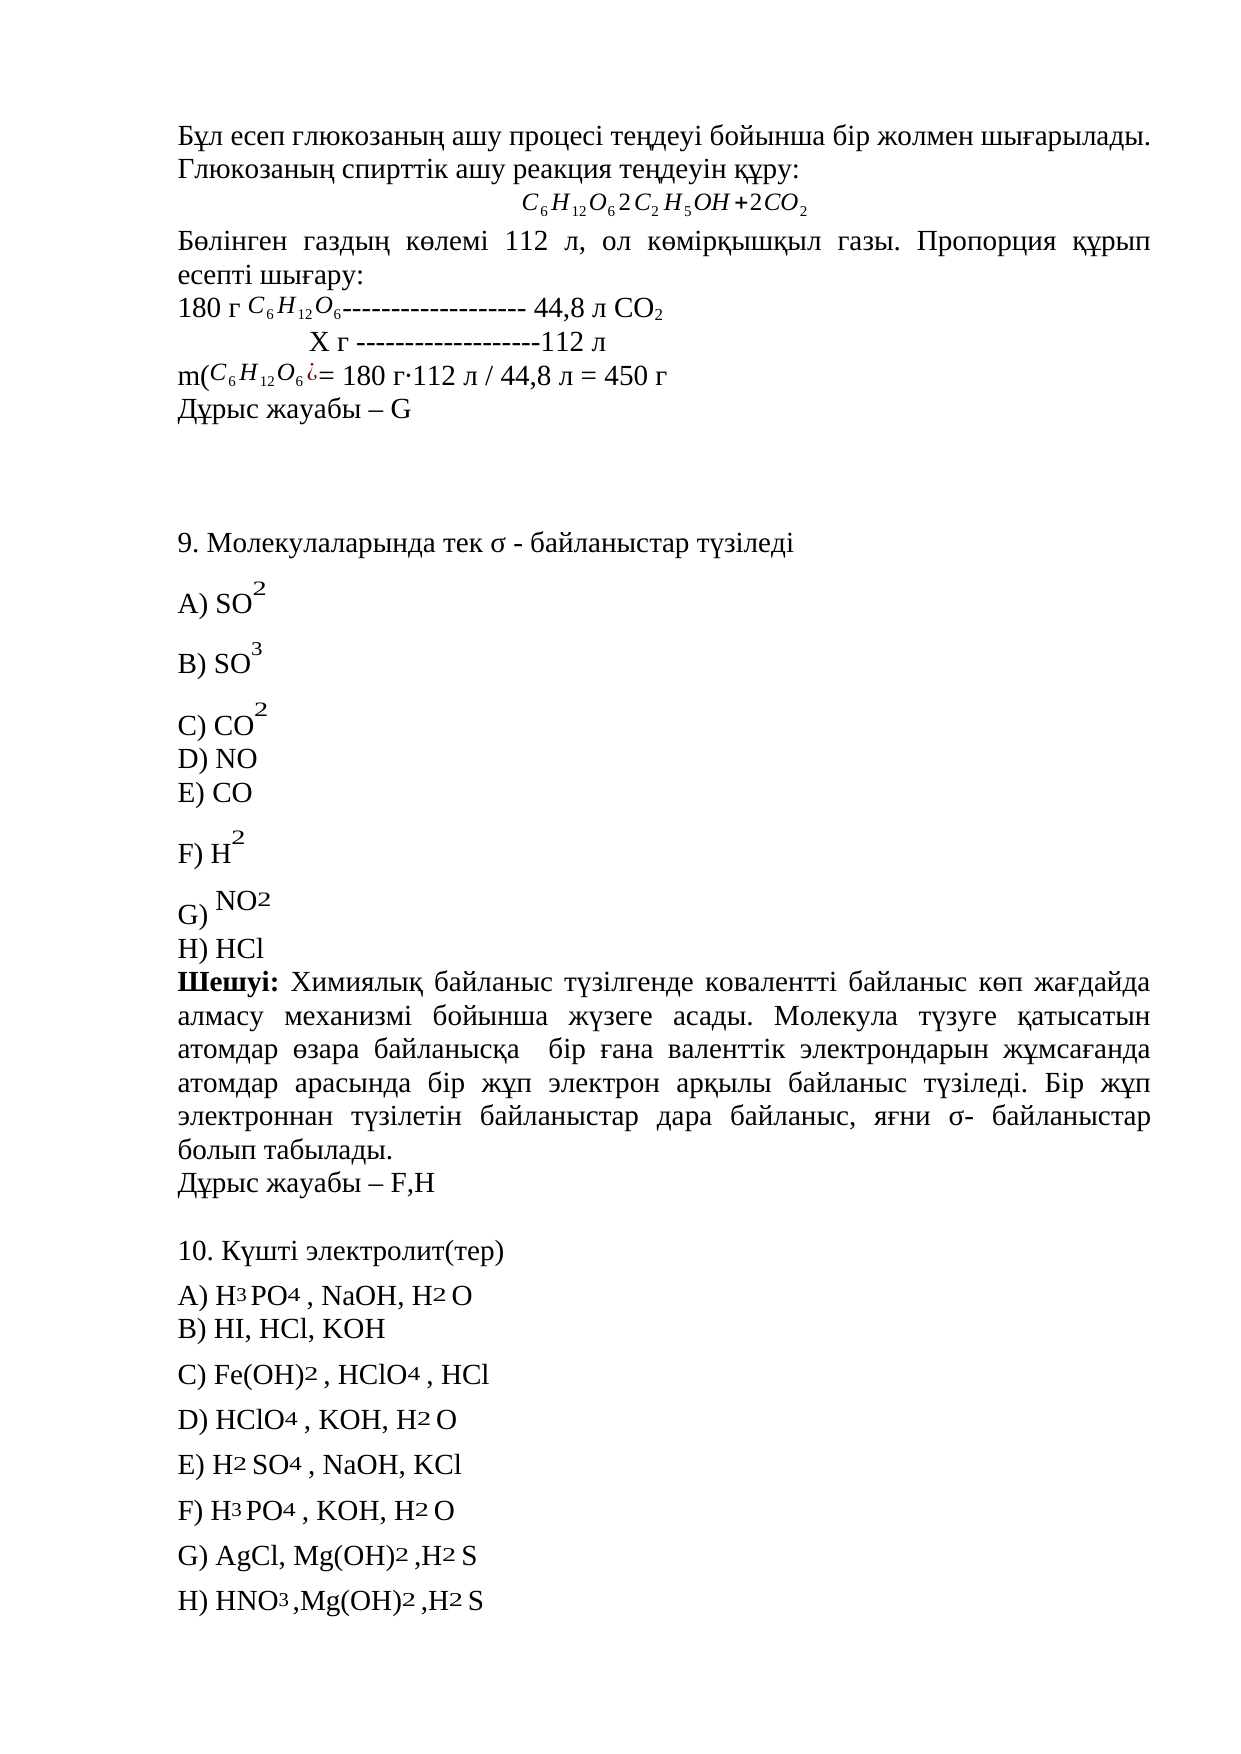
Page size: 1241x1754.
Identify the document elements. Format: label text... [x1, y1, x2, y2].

text C) Fe(OH), HClO, HCl [177, 1345, 1152, 1390]
text B) HI, HCl, KOH [177, 1311, 1152, 1345]
text D) NO [177, 741, 1152, 775]
text H) HCl [177, 931, 1152, 964]
text 180 г ------------------- 44,8 л СО2 [177, 291, 1152, 324]
text E) СО [177, 775, 1152, 808]
text Дұрыс жауабы – G [177, 391, 1152, 425]
text G) NO [177, 869, 1152, 931]
text Х г -------------------112 л [177, 324, 1152, 358]
text C) СО [177, 680, 1152, 741]
text H) HNO,Mg(OH),HS [177, 1572, 1152, 1617]
text F) Н [177, 808, 1152, 869]
text 10. Күшті электролит(тер) [177, 1233, 1152, 1266]
text A) SO [177, 559, 1152, 620]
text Шешуі: Химиялық байланыс түзілгенде ковалентті байланыс көп жағдайда алмасу механизмі бойынша жүзеге асады. Молекула түзуге қатысатын атомдар өзара байланысқа бір ғана валенттік электрондарын жұмсағанда атомдар арасында бір жұп электрон арқылы байланыс түзіледі. Бір жұп электроннан түзілетін байланыстар дара байланыс, яғни σ- байланыстар болып табылады. [177, 964, 1152, 1166]
text Бөлінген газдың көлемі 112 л, ол көмірқышқыл газы. Пропорция құрып есепті шығару: [177, 223, 1152, 291]
text m(= 180 г∙112 л / 44,8 л = 450 г [177, 358, 1152, 391]
text Дұрыс жауабы – F,H [177, 1166, 1152, 1199]
text A) HPO, NaOH, HO [177, 1266, 1152, 1311]
text Бұл есеп глюкозаның ашу процесі теңдеуі бойынша бір жолмен шығарылады. Глюкозаның спирттік ашу реакция теңдеуін құру: [177, 118, 1152, 185]
text E) HSO, NaOH, KCl [177, 1436, 1152, 1481]
text G) AgCl, Mg(OH),HS [177, 1526, 1152, 1572]
text F) HPO, KOH, HO [177, 1481, 1152, 1526]
text D) HClO, KOH, HO [177, 1390, 1152, 1436]
text 9. Молекулаларында тек σ - байланыстар түзіледі [177, 525, 1152, 559]
text B) SO [177, 620, 1152, 680]
